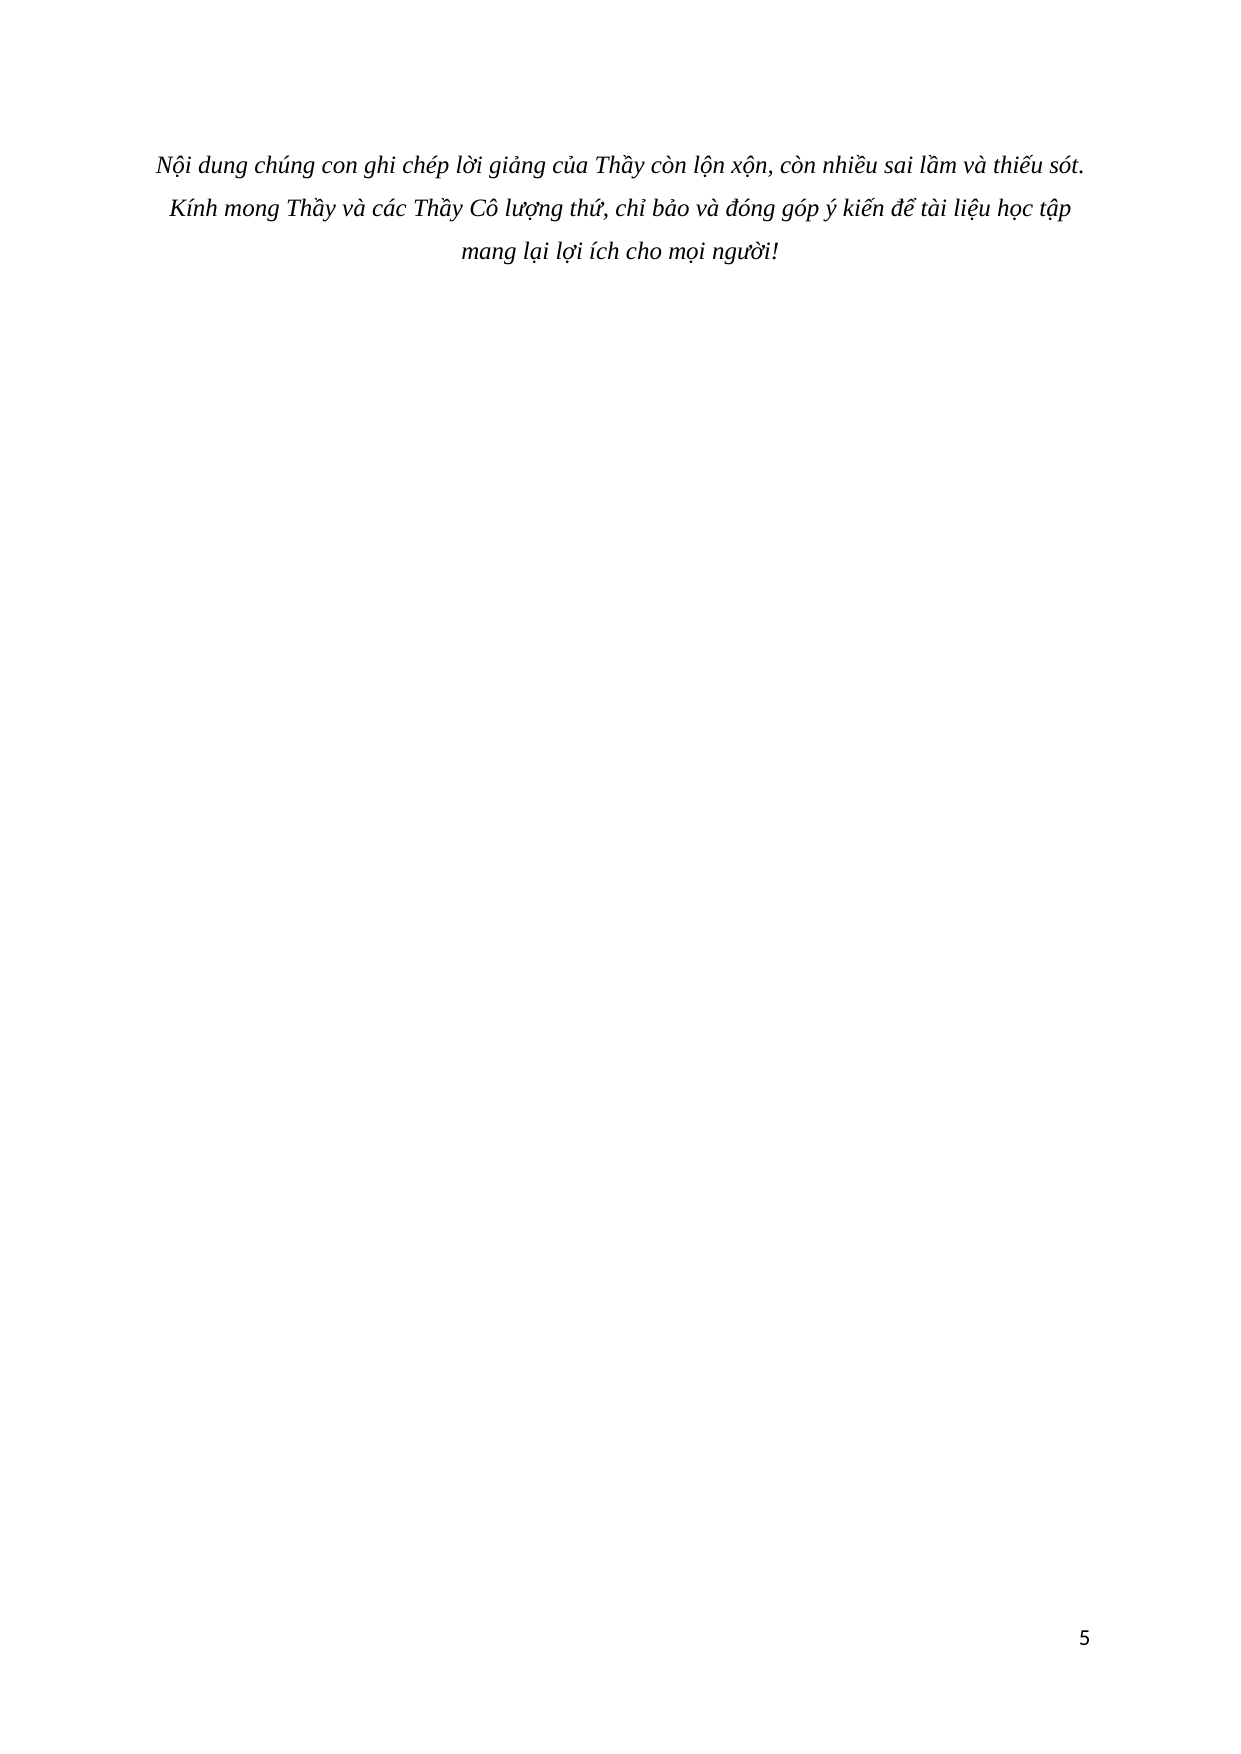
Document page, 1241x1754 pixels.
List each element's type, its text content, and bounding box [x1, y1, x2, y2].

text Nội dung chúng con ghi chép lời giảng của Thầy còn lộn xộn, còn nhiều sai lầm và thiếu sót. Kính mong Thầy và các Thầy Cô lượng thứ, chỉ bảo và đóng góp ý kiến để tài liệu học tập mang lại lợi ích cho mọi người! [150, 150, 1090, 265]
